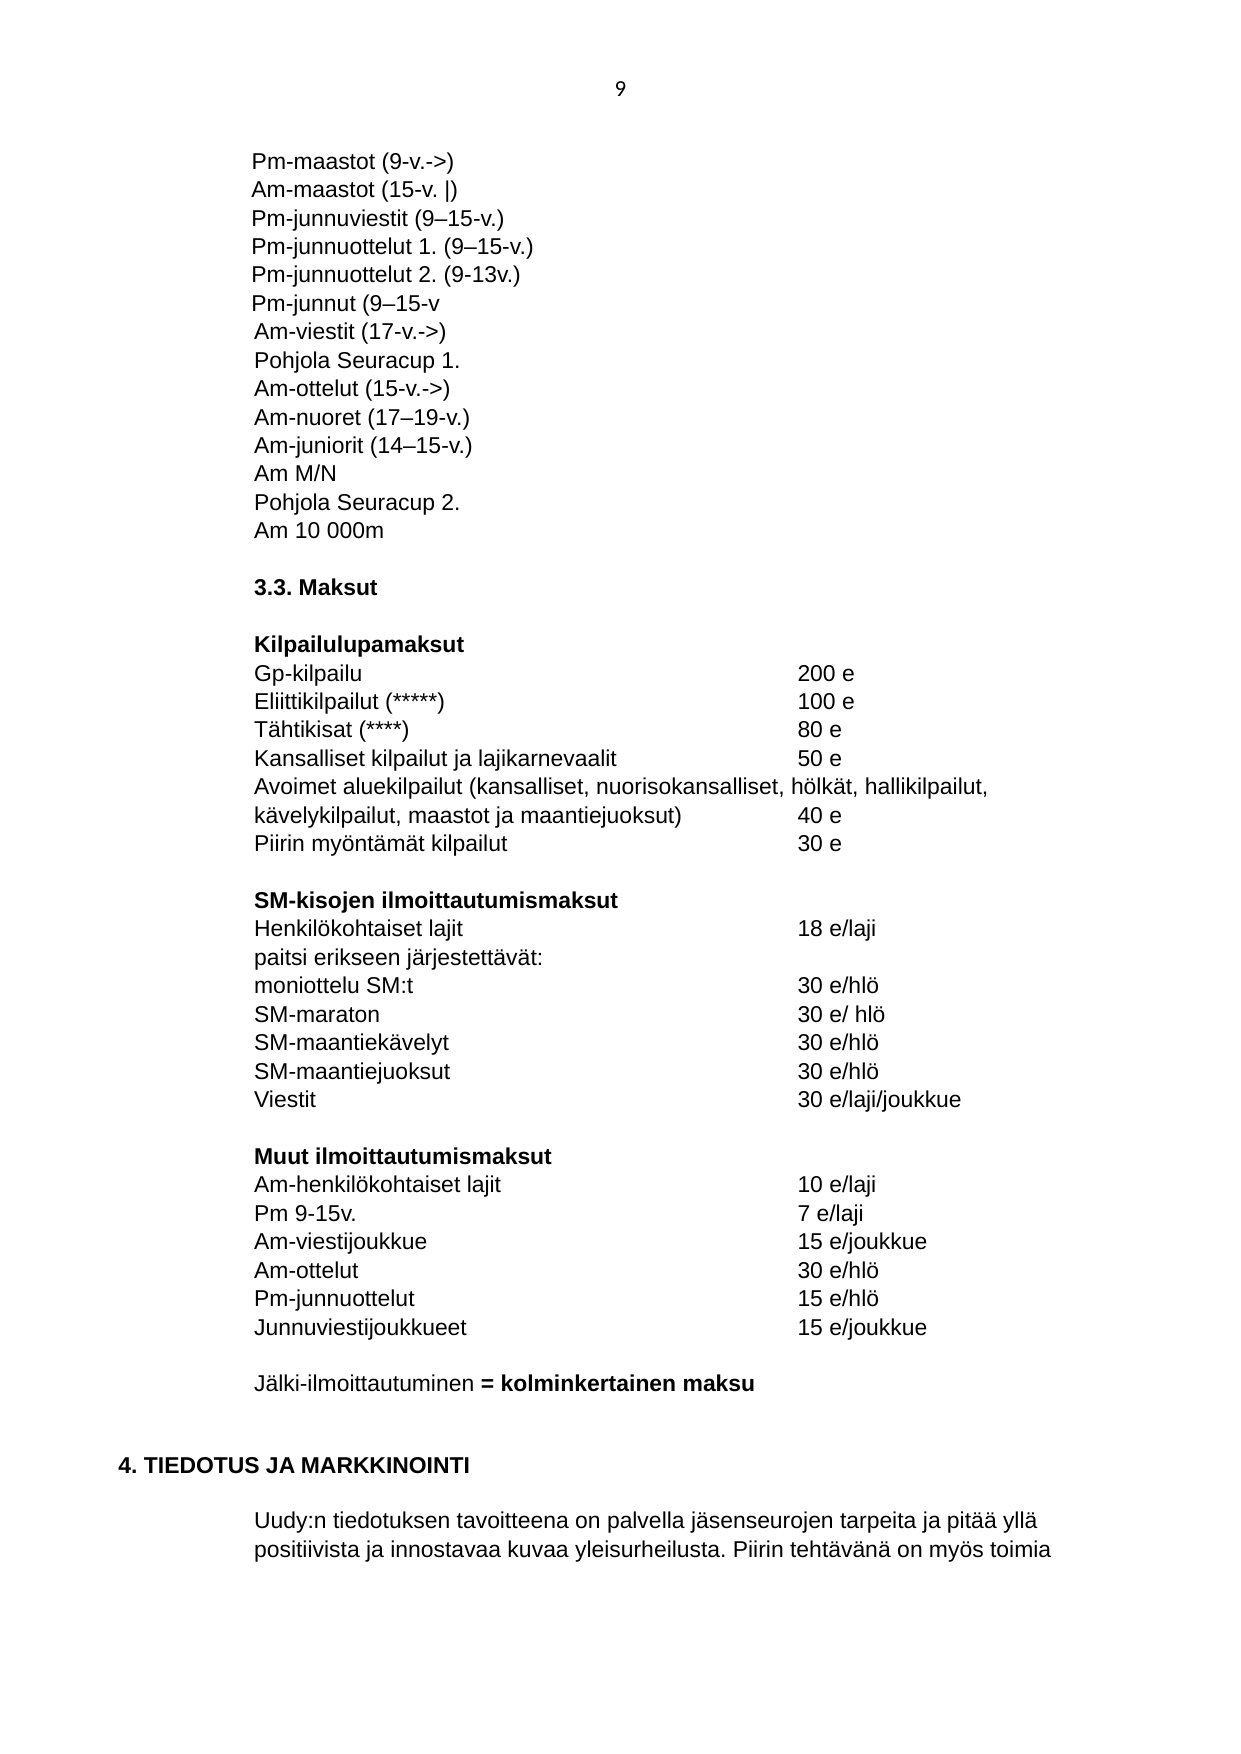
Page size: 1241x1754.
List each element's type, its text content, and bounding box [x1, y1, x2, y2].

text Am-viestijoukkue 15 e/joukkue [118, 1228, 1122, 1254]
text Junnuviestijoukkueet 15 e/joukkue [118, 1313, 1122, 1340]
text Kansalliset kilpailut ja lajikarnevaalit 50 e [118, 745, 1122, 771]
text Am 10 000m [118, 517, 1122, 544]
text Pm-junnut (9–15-v [118, 290, 1122, 316]
text Pm-junnuottelut 1. (9–15-v.) [118, 233, 1122, 259]
text Am-nuoret (17–19-v.) [118, 403, 1122, 430]
text SM-maraton 30 e/ hlö [118, 1001, 1122, 1027]
text Pm-junnuottelut 2. (9-13v.) [118, 261, 1122, 288]
text Pm-maastot (9-v.->) [118, 148, 1122, 174]
text Am M/N [118, 460, 1122, 487]
text SM-maantiekävelyt 30 e/hlö [118, 1029, 1122, 1056]
text Pm-junnuottelut 15 e/hlö [118, 1285, 1122, 1311]
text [254, 1507, 1122, 1562]
text Pohjola Seuracup 2. [118, 489, 1122, 515]
text SM-maantiejuoksut 30 e/hlö [118, 1058, 1122, 1084]
text moniottelu SM:t 30 e/hlö [118, 972, 1122, 999]
text Tähtikisat (****) 80 e [118, 716, 1122, 743]
text Muut ilmoittautumismaksut [118, 1143, 1122, 1169]
text Piirin myöntämät kilpailut 30 e [118, 830, 1122, 856]
text Kilpailulupamaksut [118, 631, 1122, 657]
text Am-maastot (15-v. |) [118, 176, 1122, 202]
text 3.3. Maksut [118, 574, 1122, 601]
text Henkilökohtaiset lajit 18 e/laji [118, 915, 1122, 942]
text Eliittikilpailut (*****) 100 e [118, 688, 1122, 714]
text Am-viestit (17-v.->) Pohjola Seuracup 1. Am-ottelut (15-v.->) [118, 318, 1122, 401]
text Gp-kilpailu 200 e [118, 659, 1122, 686]
text Avoimet aluekilpailut (kansalliset, nuorisokansalliset, hölkät, hallikilpailut, kävelykilpailut, maastot ja maantiejuoksut) 40 e [254, 773, 1122, 828]
text Am-ottelut 30 e/hlö [118, 1257, 1122, 1283]
text SM-kisojen ilmoittautumismaksut [118, 887, 1122, 913]
text Pm 9-15v. 7 e/laji [118, 1200, 1122, 1226]
subtitle 4. TIEDOTUS JA MARKKINOINTI [118, 1452, 1122, 1479]
text Jälki-ilmoittautuminen = kolminkertainen maksu [118, 1370, 1122, 1397]
text Viestit 30 e/laji/joukkue [118, 1086, 1122, 1112]
text paitsi erikseen järjestettävät: [118, 944, 1122, 970]
text Am-juniorit (14–15-v.) [118, 432, 1122, 458]
text Am-henkilökohtaiset lajit 10 e/laji [118, 1171, 1122, 1198]
text Pm-junnuviestit (9–15-v.) [118, 204, 1122, 231]
